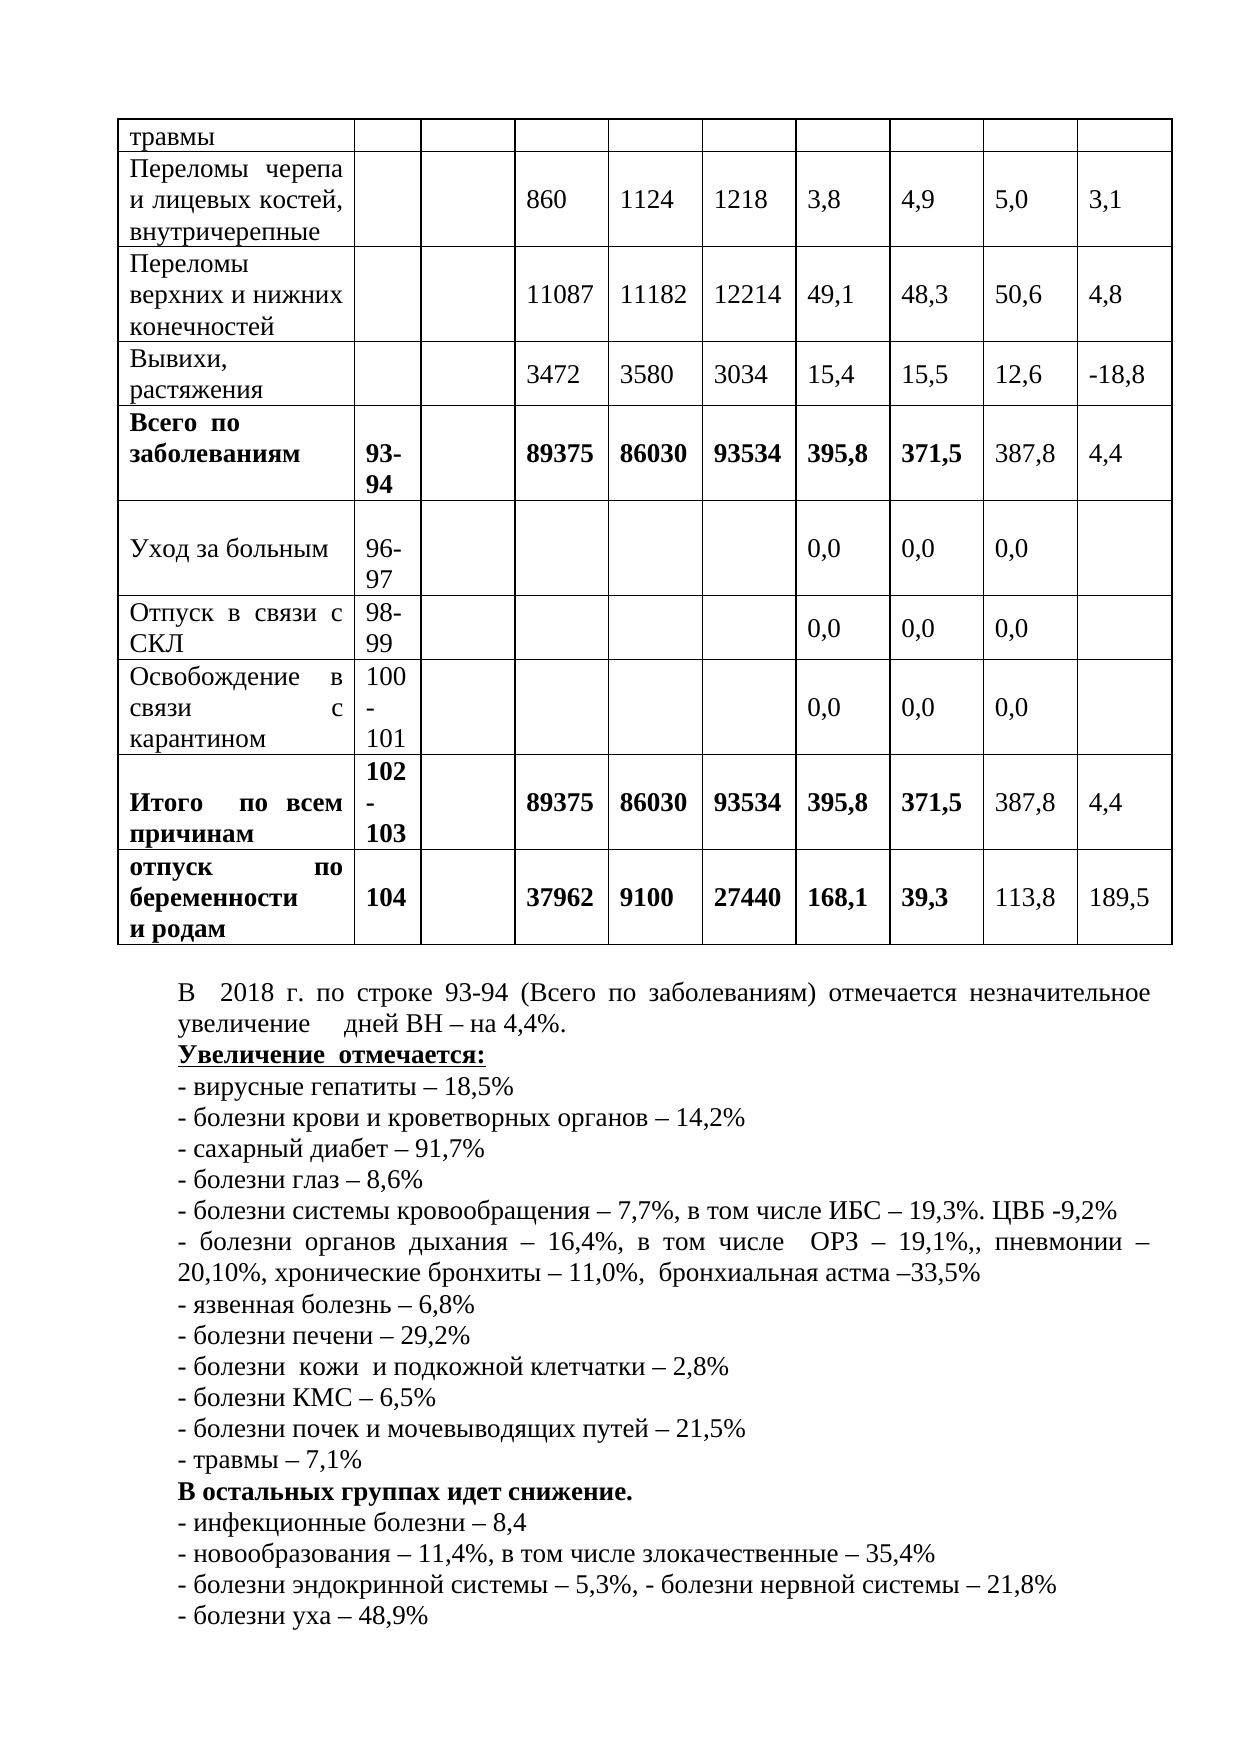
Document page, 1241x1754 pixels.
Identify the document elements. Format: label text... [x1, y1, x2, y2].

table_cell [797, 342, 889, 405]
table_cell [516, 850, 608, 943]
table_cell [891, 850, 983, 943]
text В остальных группах идет снижение. [177, 1474, 1152, 1506]
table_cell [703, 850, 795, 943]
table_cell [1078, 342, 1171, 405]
text - болезни кожи и подкожной клетчатки – 2,8% [177, 1350, 1152, 1381]
text - вирусные гепатиты – 18,5% [177, 1070, 1152, 1101]
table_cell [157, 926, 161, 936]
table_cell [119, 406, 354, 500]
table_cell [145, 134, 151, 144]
text - болезни печени – 29,2% [177, 1319, 1152, 1350]
text - болезни органов дыхания – 16,4%, в том числе ОРЗ – 19,1%,, пневмонии – 20,10%, хронические бронхиты – 11,0%, бронхиальная астма –33,5% [177, 1225, 1152, 1288]
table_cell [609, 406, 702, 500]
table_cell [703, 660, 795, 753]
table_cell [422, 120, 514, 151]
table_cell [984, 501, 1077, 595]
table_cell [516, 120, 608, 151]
text Увеличение отмечается: [177, 1038, 1152, 1070]
text - болезни крови и кроветворных органов – 14,2% [177, 1101, 1152, 1132]
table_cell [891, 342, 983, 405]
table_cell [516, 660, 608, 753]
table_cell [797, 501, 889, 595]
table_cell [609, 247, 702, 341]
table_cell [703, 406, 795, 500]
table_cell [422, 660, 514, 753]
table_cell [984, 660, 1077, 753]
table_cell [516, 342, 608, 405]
text - язвенная болезнь – 6,8% [177, 1288, 1152, 1319]
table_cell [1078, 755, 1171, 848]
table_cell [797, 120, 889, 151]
text - болезни КМС – 6,5% [177, 1381, 1152, 1412]
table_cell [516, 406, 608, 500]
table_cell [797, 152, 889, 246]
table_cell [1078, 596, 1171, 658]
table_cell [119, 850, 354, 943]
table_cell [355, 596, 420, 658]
text - сахарный диабет – 91,7% [177, 1132, 1152, 1163]
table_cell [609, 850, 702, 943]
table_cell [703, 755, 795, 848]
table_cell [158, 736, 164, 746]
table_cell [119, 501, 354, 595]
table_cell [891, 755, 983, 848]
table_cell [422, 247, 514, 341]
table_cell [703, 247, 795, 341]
text - травмы – 7,1% [177, 1443, 1152, 1474]
text - инфекционные болезни – 8,4 [177, 1506, 1152, 1537]
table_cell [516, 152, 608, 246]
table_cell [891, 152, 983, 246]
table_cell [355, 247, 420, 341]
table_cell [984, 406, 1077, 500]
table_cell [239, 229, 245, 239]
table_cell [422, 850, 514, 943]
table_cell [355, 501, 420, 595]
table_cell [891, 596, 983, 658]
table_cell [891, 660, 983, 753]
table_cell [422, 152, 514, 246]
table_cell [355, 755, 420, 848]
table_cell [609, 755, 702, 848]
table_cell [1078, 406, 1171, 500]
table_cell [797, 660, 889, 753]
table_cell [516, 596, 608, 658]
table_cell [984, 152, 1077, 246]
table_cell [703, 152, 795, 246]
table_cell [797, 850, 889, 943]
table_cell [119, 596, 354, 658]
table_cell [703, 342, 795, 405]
text - болезни глаз – 8,6% [177, 1163, 1152, 1194]
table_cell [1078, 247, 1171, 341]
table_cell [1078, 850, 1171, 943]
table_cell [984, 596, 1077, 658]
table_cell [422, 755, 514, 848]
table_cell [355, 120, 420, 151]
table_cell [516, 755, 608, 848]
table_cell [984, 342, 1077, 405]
text - болезни системы кровообращения – 7,7%, в том числе ИБС – 19,3%. ЦВБ -9,2% [177, 1194, 1152, 1225]
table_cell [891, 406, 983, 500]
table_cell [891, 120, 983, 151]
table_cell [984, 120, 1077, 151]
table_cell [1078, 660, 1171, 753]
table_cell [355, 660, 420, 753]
text - болезни эндокринной системы – 5,3%, - болезни нервной системы – 21,8% [177, 1568, 1152, 1599]
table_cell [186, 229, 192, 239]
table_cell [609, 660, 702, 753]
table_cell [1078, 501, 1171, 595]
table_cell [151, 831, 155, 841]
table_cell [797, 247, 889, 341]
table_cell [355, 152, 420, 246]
text - болезни почек и мочевыводящих путей – 21,5% [177, 1412, 1152, 1443]
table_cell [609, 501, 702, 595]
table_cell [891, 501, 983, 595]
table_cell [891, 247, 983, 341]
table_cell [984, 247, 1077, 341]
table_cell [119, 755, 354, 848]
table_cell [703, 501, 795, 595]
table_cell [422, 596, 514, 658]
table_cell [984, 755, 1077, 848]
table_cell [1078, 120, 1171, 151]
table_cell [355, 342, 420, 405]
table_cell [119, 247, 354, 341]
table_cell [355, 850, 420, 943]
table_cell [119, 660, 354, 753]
text В 2018 г. по строке 93-94 (Всего по заболеваниям) отмечается незначительное увеличение дней ВН – на 4,4%. [177, 976, 1152, 1038]
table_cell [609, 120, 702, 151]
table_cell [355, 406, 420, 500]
text - болезни уха – 48,9% [177, 1599, 1152, 1630]
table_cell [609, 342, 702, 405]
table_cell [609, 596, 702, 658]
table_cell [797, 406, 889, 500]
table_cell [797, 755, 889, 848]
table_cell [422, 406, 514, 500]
text - новообразования – 11,4%, в том числе злокачественные – 35,4% [177, 1537, 1152, 1568]
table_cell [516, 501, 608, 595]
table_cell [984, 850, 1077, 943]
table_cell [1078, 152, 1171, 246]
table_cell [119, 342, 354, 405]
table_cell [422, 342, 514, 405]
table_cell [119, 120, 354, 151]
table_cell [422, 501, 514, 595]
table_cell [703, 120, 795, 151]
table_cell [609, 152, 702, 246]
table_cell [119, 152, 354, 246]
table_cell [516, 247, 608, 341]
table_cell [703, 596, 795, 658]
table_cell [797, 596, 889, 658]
